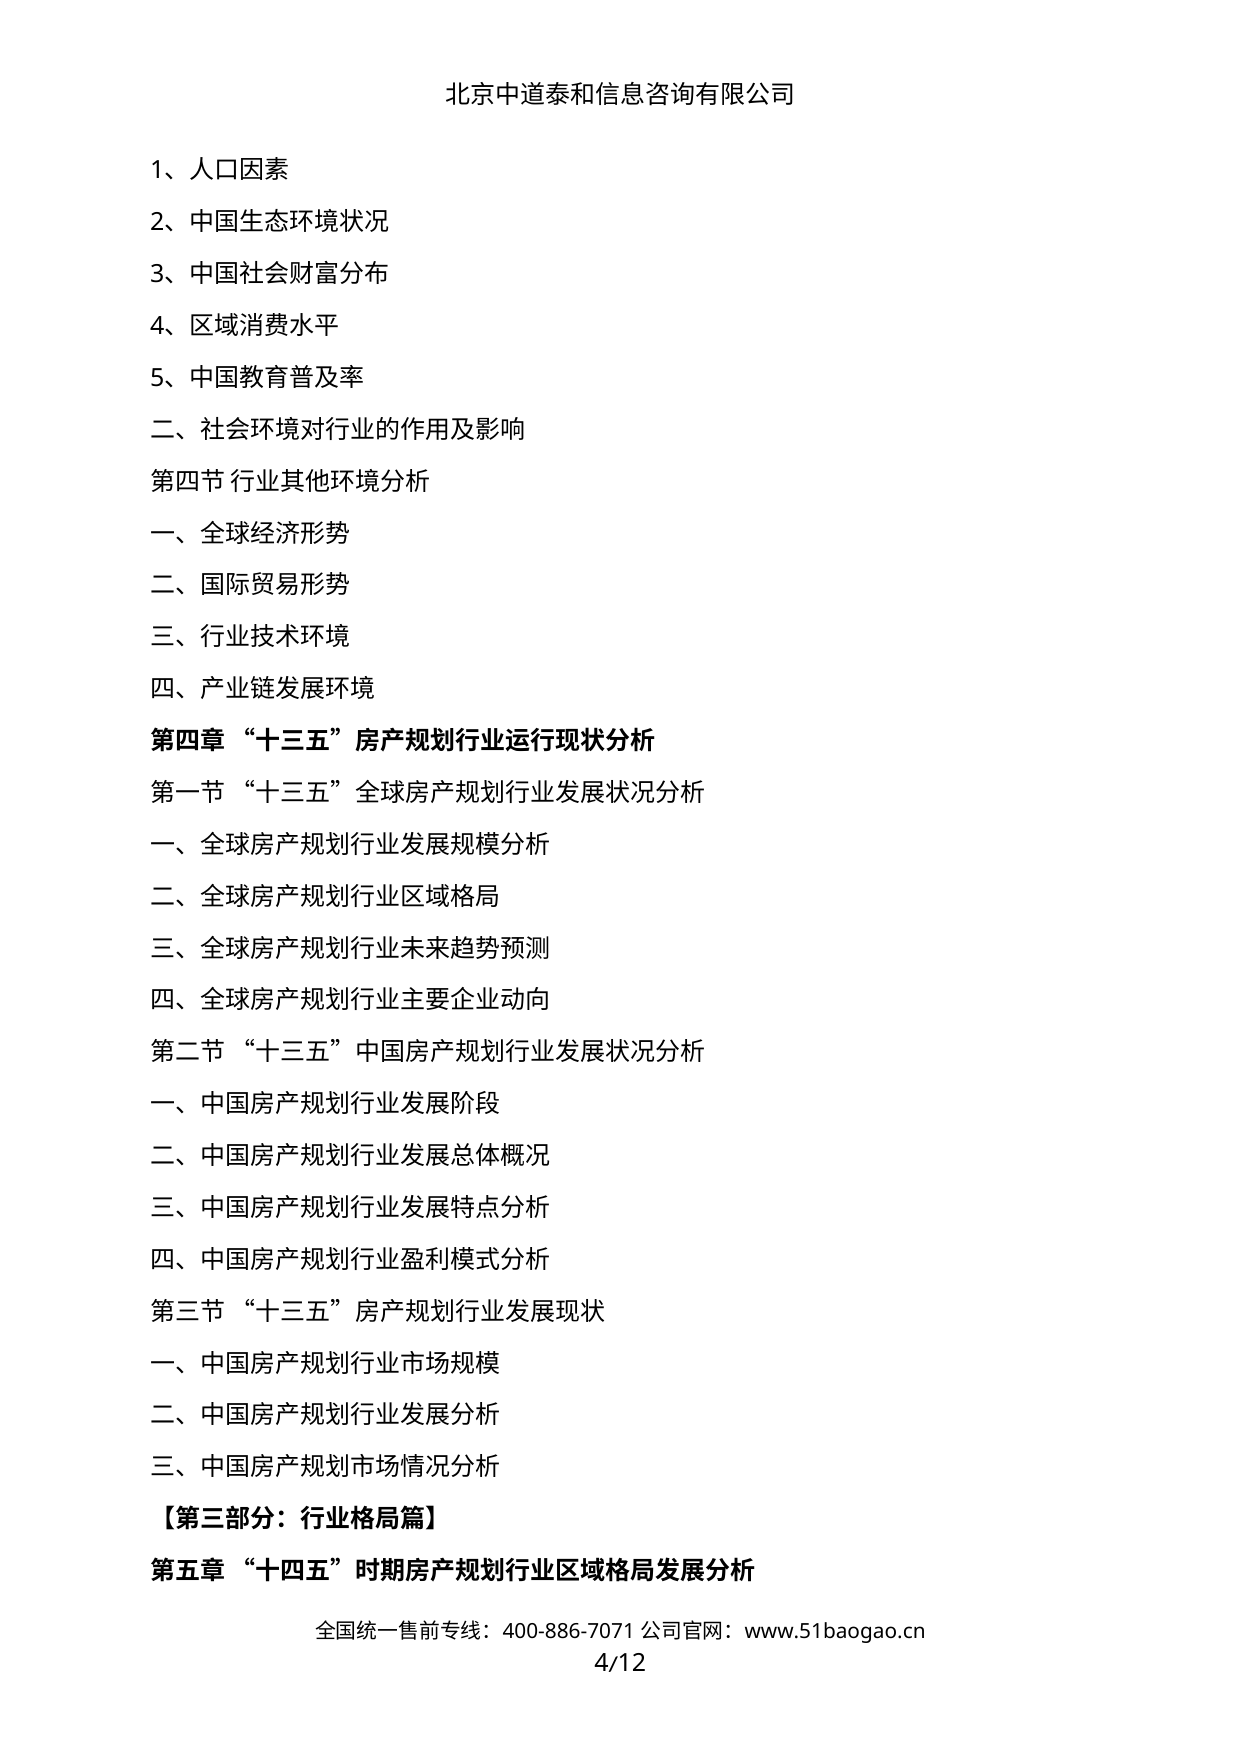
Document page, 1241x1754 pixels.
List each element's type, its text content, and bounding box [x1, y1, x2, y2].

text 第四章 “十三五”房产规划行业运行现状分析 [150, 721, 1090, 757]
text 第三节 “十三五”房产规划行业发展现状 [150, 1291, 1090, 1327]
text 一、中国房产规划行业发展阶段 [150, 1084, 1090, 1120]
text 四、中国房产规划行业盈利模式分析 [150, 1239, 1090, 1276]
text 3、中国社会财富分布 [150, 254, 1090, 290]
text 第一节 “十三五”全球房产规划行业发展状况分析 [150, 772, 1090, 809]
text 5、中国教育普及率 [150, 357, 1090, 394]
text 二、中国房产规划行业发展分析 [150, 1395, 1090, 1431]
text 一、全球房产规划行业发展规模分析 [150, 824, 1090, 861]
text 二、社会环境对行业的作用及影响 [150, 409, 1090, 446]
text 三、行业技术环境 [150, 617, 1090, 653]
text 二、国际贸易形势 [150, 565, 1090, 601]
text 三、中国房产规划市场情况分析 [150, 1447, 1090, 1483]
text 第五章 “十四五”时期房产规划行业区域格局发展分析 [150, 1551, 1090, 1587]
text 2、中国生态环境状况 [150, 202, 1090, 238]
text 四、产业链发展环境 [150, 669, 1090, 705]
text 一、中国房产规划行业市场规模 [150, 1343, 1090, 1379]
text 四、全球房产规划行业主要企业动向 [150, 980, 1090, 1016]
text 1、人口因素 [150, 150, 1090, 186]
text 二、中国房产规划行业发展总体概况 [150, 1136, 1090, 1172]
text 三、全球房产规划行业未来趋势预测 [150, 928, 1090, 964]
text 一、全球经济形势 [150, 513, 1090, 549]
text 第四节 行业其他环境分析 [150, 461, 1090, 497]
text 第二节 “十三五”中国房产规划行业发展状况分析 [150, 1032, 1090, 1068]
text 二、全球房产规划行业区域格局 [150, 876, 1090, 912]
text 【第三部分：行业格局篇】 [150, 1499, 1090, 1535]
text 4、区域消费水平 [150, 306, 1090, 342]
text 三、中国房产规划行业发展特点分析 [150, 1187, 1090, 1224]
